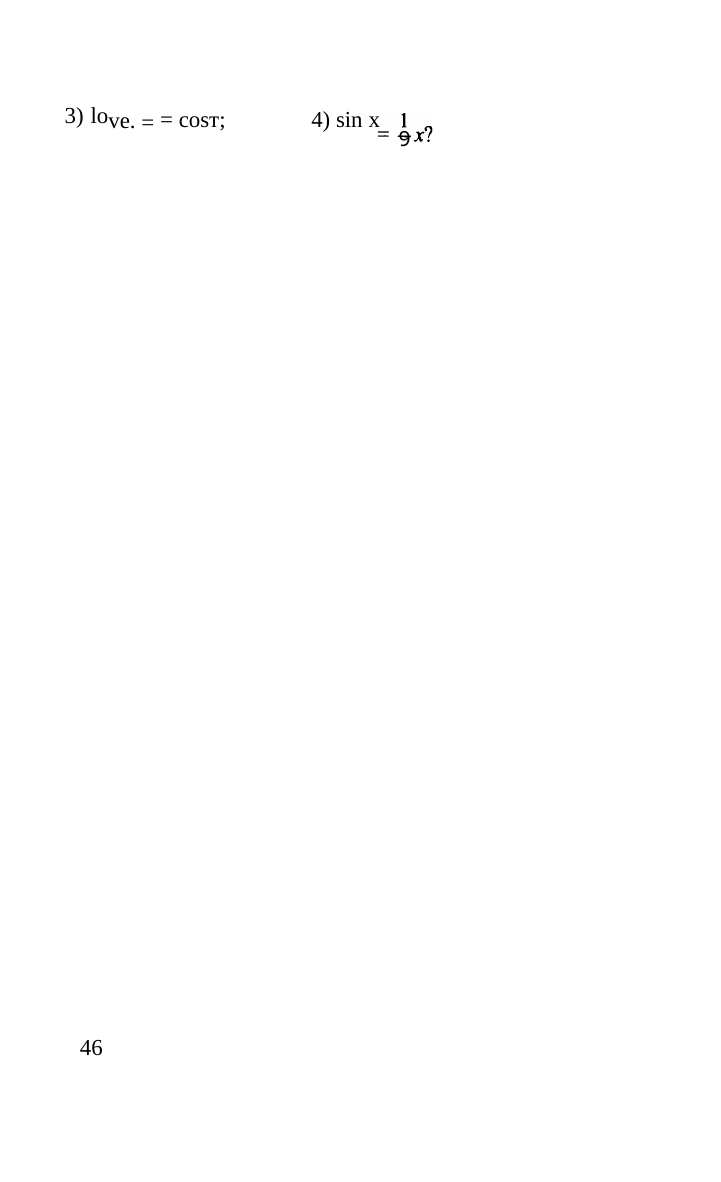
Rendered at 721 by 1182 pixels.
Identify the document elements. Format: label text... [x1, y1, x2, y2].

list love. = = cosт; 4) sin х 9 [64, 102, 625, 153]
